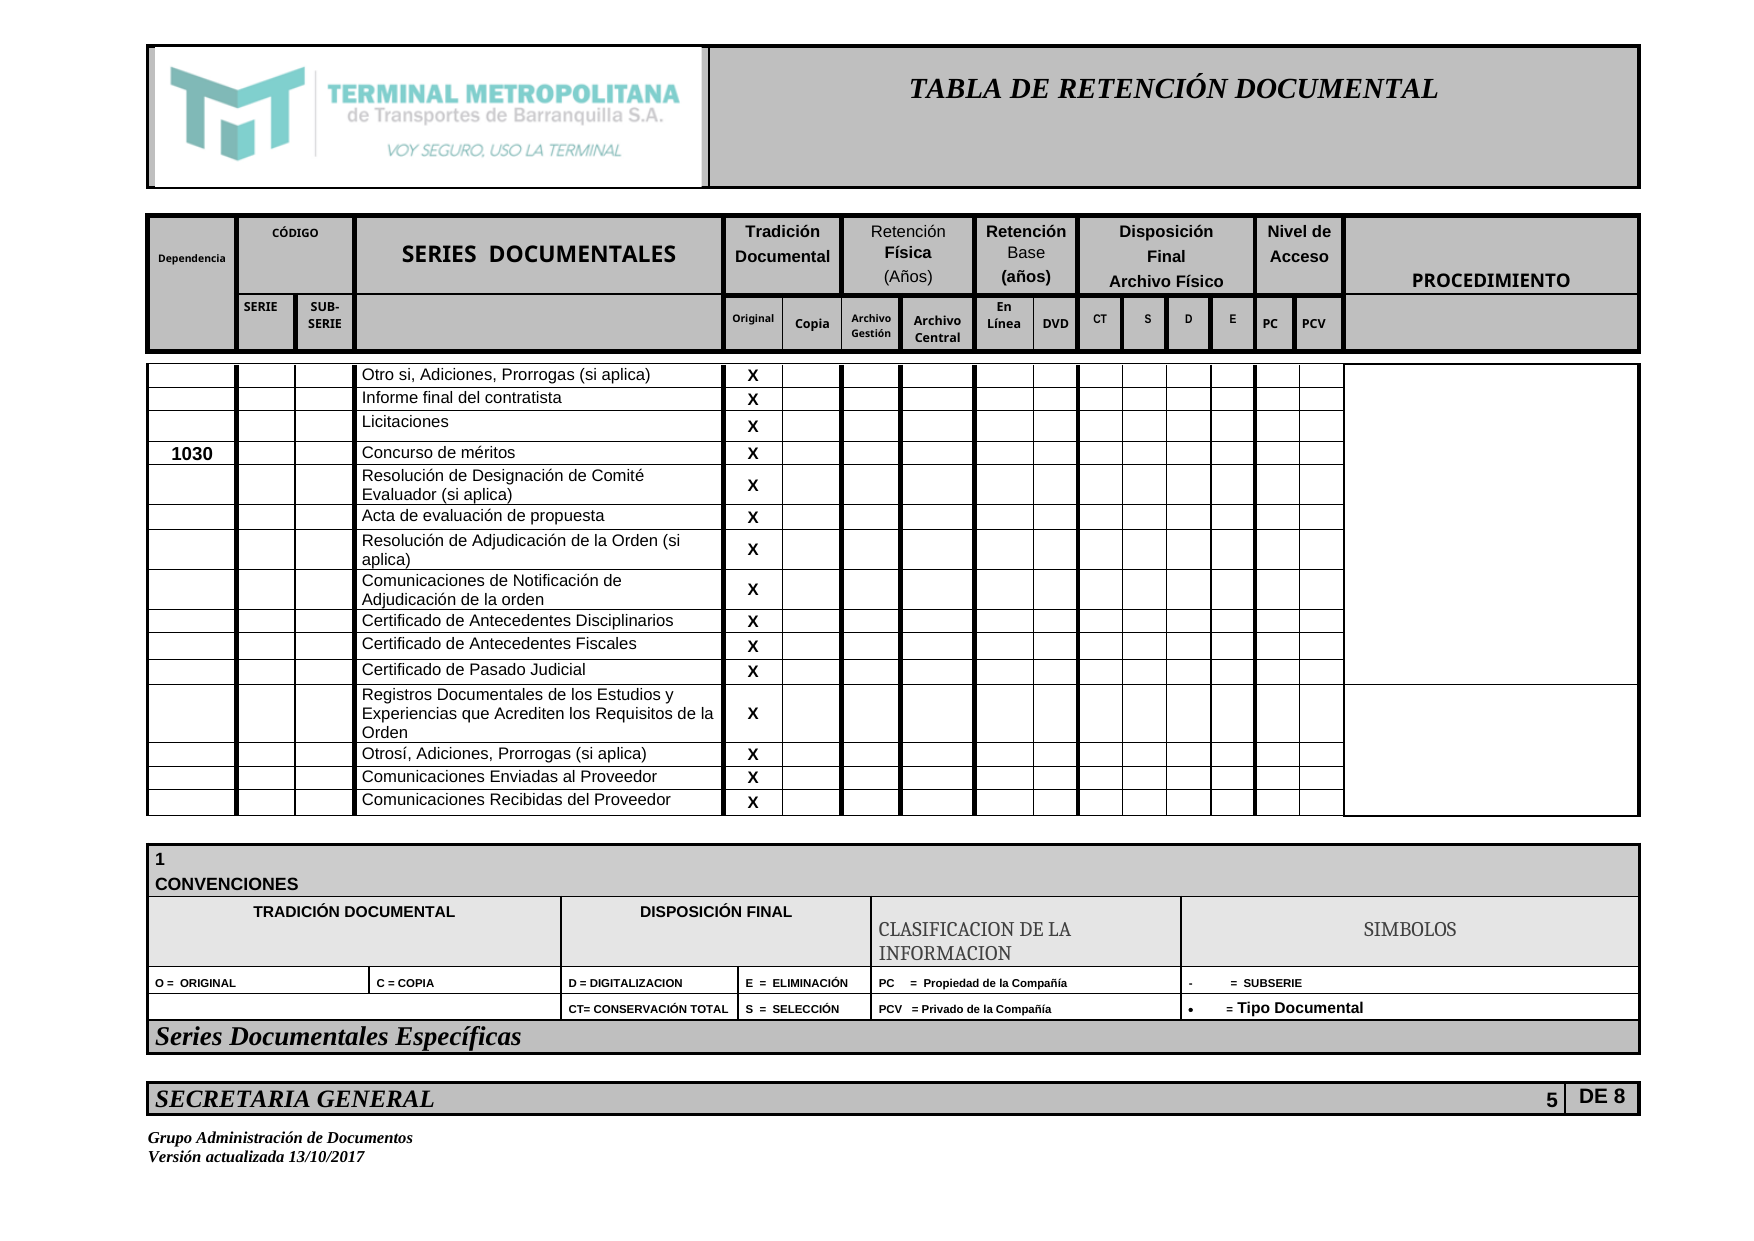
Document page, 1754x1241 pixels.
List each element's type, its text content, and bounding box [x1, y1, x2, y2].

table_cell [1034, 570, 1076, 609]
table_cell X [726, 530, 782, 569]
table_cell [1300, 505, 1343, 529]
table_cell [1080, 388, 1122, 410]
table_cell [1080, 743, 1122, 766]
table_cell [1300, 442, 1343, 464]
table_cell [1212, 465, 1253, 504]
table_cell [903, 660, 972, 683]
table_cell [1300, 610, 1343, 632]
table_cell [1300, 411, 1343, 441]
table_cell [977, 685, 1033, 742]
table_cell [239, 633, 294, 658]
table_cell [977, 660, 1033, 683]
table_cell [296, 743, 352, 766]
table_cell [1080, 364, 1122, 387]
table_cell [149, 685, 234, 742]
table_cell [783, 743, 839, 766]
table_cell [1257, 505, 1299, 529]
table_cell [1167, 610, 1210, 632]
table_cell [1123, 685, 1166, 742]
table_cell [1167, 790, 1210, 815]
table_cell X [726, 505, 782, 529]
table_cell [1257, 465, 1299, 504]
table_cell X [726, 610, 782, 632]
table_cell [239, 411, 294, 441]
table_cell [1300, 685, 1343, 742]
table_cell [903, 530, 972, 569]
table_cell Registros Documentales de los Estudios y Experiencias que Acrediten los Requisitos de la Orden [357, 685, 721, 742]
table_cell X [726, 364, 782, 387]
table_cell [844, 570, 898, 609]
table_cell X [726, 570, 782, 609]
table_cell [296, 767, 352, 789]
table_cell [844, 530, 898, 569]
table_cell [1300, 633, 1343, 658]
table_cell [1123, 530, 1166, 569]
table_cell [1123, 743, 1166, 766]
table_cell [903, 570, 972, 609]
table_cell [1080, 685, 1122, 742]
table_cell [149, 743, 234, 766]
table_cell [1080, 790, 1122, 815]
table_cell [239, 685, 294, 742]
table_cell [1034, 530, 1076, 569]
table_cell [783, 610, 839, 632]
table_cell [1212, 442, 1253, 464]
table_cell [1080, 660, 1122, 683]
table_cell [783, 530, 839, 569]
table_cell [1123, 633, 1166, 658]
table_cell [239, 388, 294, 410]
table_cell [1080, 530, 1122, 569]
table_cell Comunicaciones de Notificación de Adjudicación de la orden [357, 570, 721, 609]
table_cell [844, 505, 898, 529]
table_cell [149, 465, 234, 504]
table_cell [239, 364, 295, 387]
table_cell X [726, 660, 782, 683]
table_cell [1123, 388, 1166, 410]
table_cell [1167, 660, 1210, 683]
table_cell [1257, 570, 1299, 609]
table_cell [1212, 743, 1253, 766]
table_cell [296, 660, 352, 683]
table_cell Otro si, Adiciones, Prorrogas (si aplica) [357, 364, 723, 387]
table_cell [1212, 505, 1253, 529]
table_cell [239, 767, 294, 789]
table_cell [783, 442, 839, 464]
table_cell [1034, 767, 1076, 789]
table_cell Acta de evaluación de propuesta [357, 505, 721, 529]
table_cell [903, 364, 974, 387]
table_cell [1123, 767, 1166, 789]
table_cell [1034, 633, 1076, 658]
table_cell [1123, 364, 1166, 387]
table_cell Otrosí, Adiciones, Prorrogas (si aplica) [357, 743, 721, 766]
table_cell [1257, 767, 1299, 789]
table_cell [977, 570, 1033, 609]
table_cell [1257, 660, 1299, 683]
table_cell Concurso de méritos [357, 442, 721, 464]
table_cell [1167, 767, 1210, 789]
table_cell [903, 767, 972, 789]
table_cell [1257, 743, 1299, 766]
table_cell [149, 790, 234, 815]
table_cell [783, 465, 839, 504]
table_cell [1123, 411, 1166, 441]
table_cell [783, 411, 839, 441]
table_cell [149, 570, 234, 609]
table_cell [1257, 364, 1299, 387]
table_cell [844, 790, 898, 815]
table_cell [903, 633, 972, 658]
table_cell [1123, 790, 1166, 815]
table_cell Informe final del contratista [357, 388, 721, 410]
table_cell [844, 685, 898, 742]
table_cell [149, 411, 234, 441]
table_cell [1167, 465, 1210, 504]
table_cell [1123, 570, 1166, 609]
table_cell [903, 465, 972, 504]
table_cell [844, 743, 898, 766]
table_cell [1167, 685, 1210, 742]
table_cell [903, 388, 972, 410]
table_cell [1257, 388, 1299, 410]
table_cell [783, 790, 839, 815]
table_cell [239, 530, 294, 569]
table_cell [1300, 465, 1343, 504]
table_cell [977, 530, 1033, 569]
table_cell Comunicaciones Enviadas al Proveedor [357, 767, 721, 789]
table_cell [296, 505, 352, 529]
table_cell [149, 767, 234, 789]
table_cell [1257, 411, 1299, 441]
table_cell [1212, 411, 1253, 441]
table_cell [1212, 633, 1253, 658]
table_cell [977, 633, 1033, 658]
table_cell [1034, 411, 1076, 441]
table_cell [1080, 465, 1122, 504]
table_cell [783, 364, 842, 387]
table_cell Certificado de Pasado Judicial [357, 660, 721, 683]
table_cell [1300, 767, 1343, 789]
table_cell [783, 767, 839, 789]
table_cell X [726, 685, 782, 742]
table_cell [783, 388, 839, 410]
table_cell [1034, 505, 1076, 529]
table_cell [296, 530, 352, 569]
table_cell Licitaciones [357, 411, 721, 441]
table_cell [1300, 743, 1343, 766]
table_cell [1123, 442, 1166, 464]
table_cell [1300, 660, 1343, 683]
table_cell [1080, 411, 1122, 441]
table_cell [844, 388, 898, 410]
table_cell [977, 442, 1033, 464]
table_cell [296, 633, 352, 658]
table_cell [1212, 610, 1253, 632]
table_cell [1300, 790, 1343, 815]
table_cell [903, 505, 972, 529]
table_cell [1034, 685, 1076, 742]
table_cell [1212, 530, 1253, 569]
table_cell [1300, 388, 1343, 410]
table_cell [149, 388, 234, 410]
table_cell [977, 465, 1033, 504]
table_cell [1300, 570, 1343, 609]
table_cell [1167, 743, 1210, 766]
table_cell [977, 411, 1033, 441]
table_cell [296, 790, 352, 815]
table_cell [239, 743, 294, 766]
table_cell [903, 411, 972, 441]
table_cell [1034, 388, 1076, 410]
table_cell X [726, 790, 782, 815]
table_cell [844, 465, 898, 504]
table_cell [1123, 465, 1166, 504]
table_cell [844, 633, 898, 658]
table_cell [1212, 570, 1253, 609]
table_cell [1123, 660, 1166, 683]
table_cell Certificado de Antecedentes Disciplinarios [357, 610, 721, 632]
table_cell [239, 570, 294, 609]
table_cell [296, 442, 352, 464]
table_cell [239, 442, 294, 464]
table_cell [977, 610, 1033, 632]
table_cell [1167, 411, 1210, 441]
table_cell Resolución de Designación de Comité Evaluador (si aplica) [357, 465, 721, 504]
table_cell [903, 743, 972, 766]
table_cell [1034, 660, 1076, 683]
table_cell X [726, 411, 782, 441]
picture [155, 47, 702, 187]
table_cell [1345, 685, 1637, 815]
table_cell [149, 364, 236, 387]
table_cell [1034, 442, 1076, 464]
table_cell [1034, 790, 1076, 815]
table_cell [1257, 442, 1299, 464]
table_cell [239, 465, 294, 504]
table_cell [149, 660, 234, 683]
table_cell [844, 364, 901, 387]
table_cell Resolución de Adjudicación de la Orden (si aplica) [357, 530, 721, 569]
table_cell [1034, 743, 1076, 766]
table_cell [1080, 633, 1122, 658]
table_cell [844, 767, 898, 789]
table_cell [1300, 530, 1343, 569]
table_cell [903, 610, 972, 632]
table_cell Certificado de Antecedentes Fiscales [357, 633, 721, 658]
table_cell [1212, 790, 1253, 815]
table_cell [783, 685, 839, 742]
table_cell [296, 610, 352, 632]
table_cell [903, 442, 972, 464]
table_cell [1257, 685, 1299, 742]
table_cell [1167, 570, 1210, 609]
table_cell [1167, 364, 1211, 387]
table_cell [149, 610, 234, 632]
table_cell [783, 660, 839, 683]
table_cell X [726, 767, 782, 789]
table_cell [903, 790, 972, 815]
table_cell Comunicaciones Recibidas del Proveedor [357, 790, 721, 815]
table_cell [296, 388, 352, 410]
table_cell [296, 570, 352, 609]
table_cell X [726, 442, 782, 464]
table_cell [296, 364, 354, 387]
table_cell [239, 790, 294, 815]
table_cell [783, 633, 839, 658]
table_cell [903, 685, 972, 742]
table_cell X [726, 388, 782, 410]
table_cell [1034, 610, 1076, 632]
table_cell [977, 505, 1033, 529]
table_cell X [726, 633, 782, 658]
table_cell [844, 411, 898, 441]
table_cell [844, 610, 898, 632]
table_cell [977, 790, 1033, 815]
table_cell [1167, 505, 1210, 529]
table_cell [1300, 364, 1343, 387]
table_cell [1212, 364, 1255, 387]
table_cell [296, 465, 352, 504]
table_cell [783, 505, 839, 529]
table_cell [844, 660, 898, 683]
table_cell [1080, 442, 1122, 464]
table_cell [1167, 442, 1210, 464]
table_cell [1080, 505, 1122, 529]
table_cell [1080, 767, 1122, 789]
table_cell [1034, 364, 1078, 387]
table_cell [1212, 660, 1253, 683]
table_cell [1167, 633, 1210, 658]
table_cell [1123, 610, 1166, 632]
table_cell X [726, 465, 782, 504]
table_cell [149, 530, 234, 569]
table_cell [1257, 790, 1299, 815]
table_cell [1080, 610, 1122, 632]
table_cell [1257, 530, 1299, 569]
table_cell [239, 660, 294, 683]
table_cell [239, 610, 294, 632]
table_cell [1167, 388, 1210, 410]
table_cell [1212, 767, 1253, 789]
table_cell [977, 743, 1033, 766]
table_cell [296, 685, 352, 742]
table_cell [1123, 505, 1166, 529]
table_cell 1030 [149, 442, 234, 464]
table_cell [1080, 570, 1122, 609]
table_cell [1257, 633, 1299, 658]
table_cell [844, 442, 898, 464]
table_cell X [726, 743, 782, 766]
table_cell [783, 570, 839, 609]
table_cell [149, 505, 234, 529]
table_cell [977, 388, 1033, 410]
table_cell [1257, 610, 1299, 632]
table_cell [1034, 465, 1076, 504]
table_cell [1167, 530, 1210, 569]
table_cell [296, 411, 352, 441]
table_cell [239, 505, 294, 529]
table_cell [977, 364, 1033, 387]
table_cell [1212, 685, 1253, 742]
table_cell [149, 633, 234, 658]
table_cell [977, 767, 1033, 789]
table_cell [1212, 388, 1253, 410]
